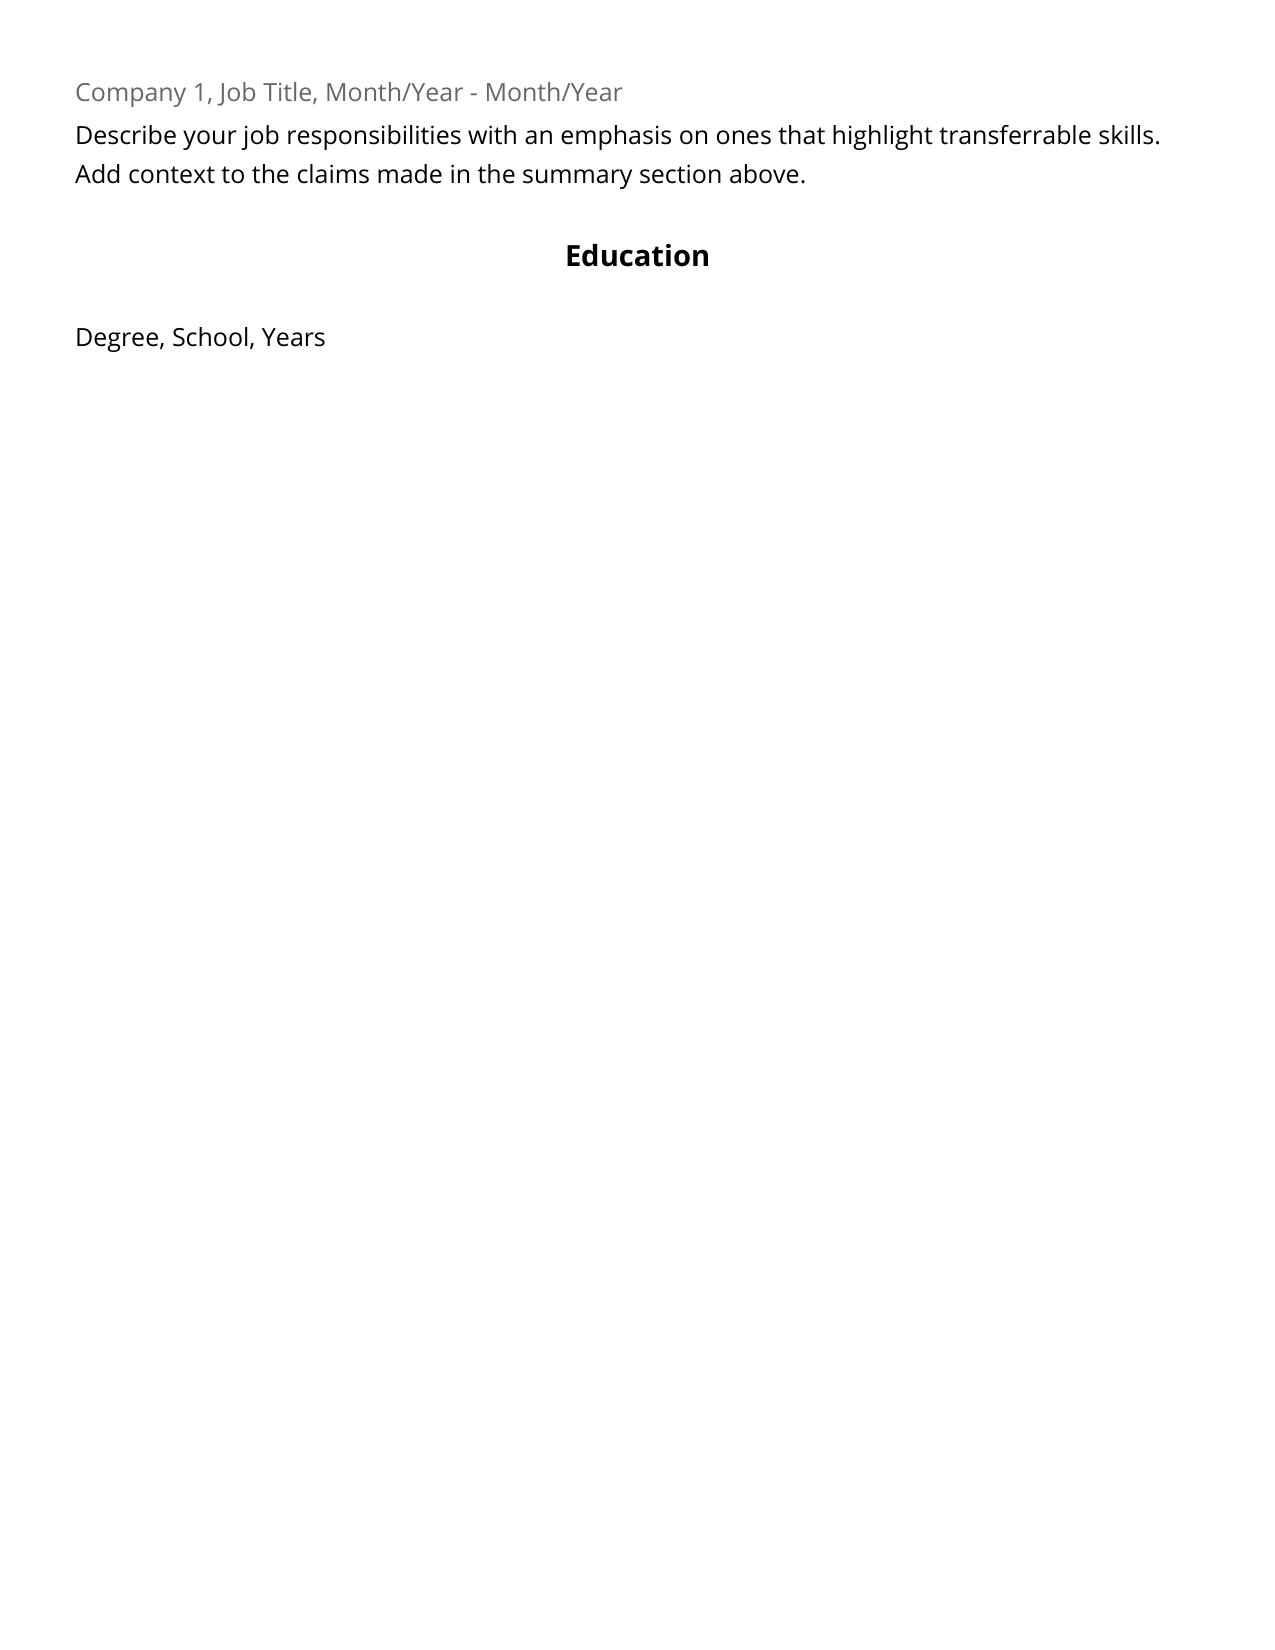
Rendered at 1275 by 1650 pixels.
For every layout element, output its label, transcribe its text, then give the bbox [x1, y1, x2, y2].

text Education [75, 235, 1200, 274]
subtitle Company 1, Job Title, Month/Year - Month/Year [75, 75, 1200, 109]
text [75, 117, 1200, 191]
text Degree, School, Years [75, 320, 1200, 354]
